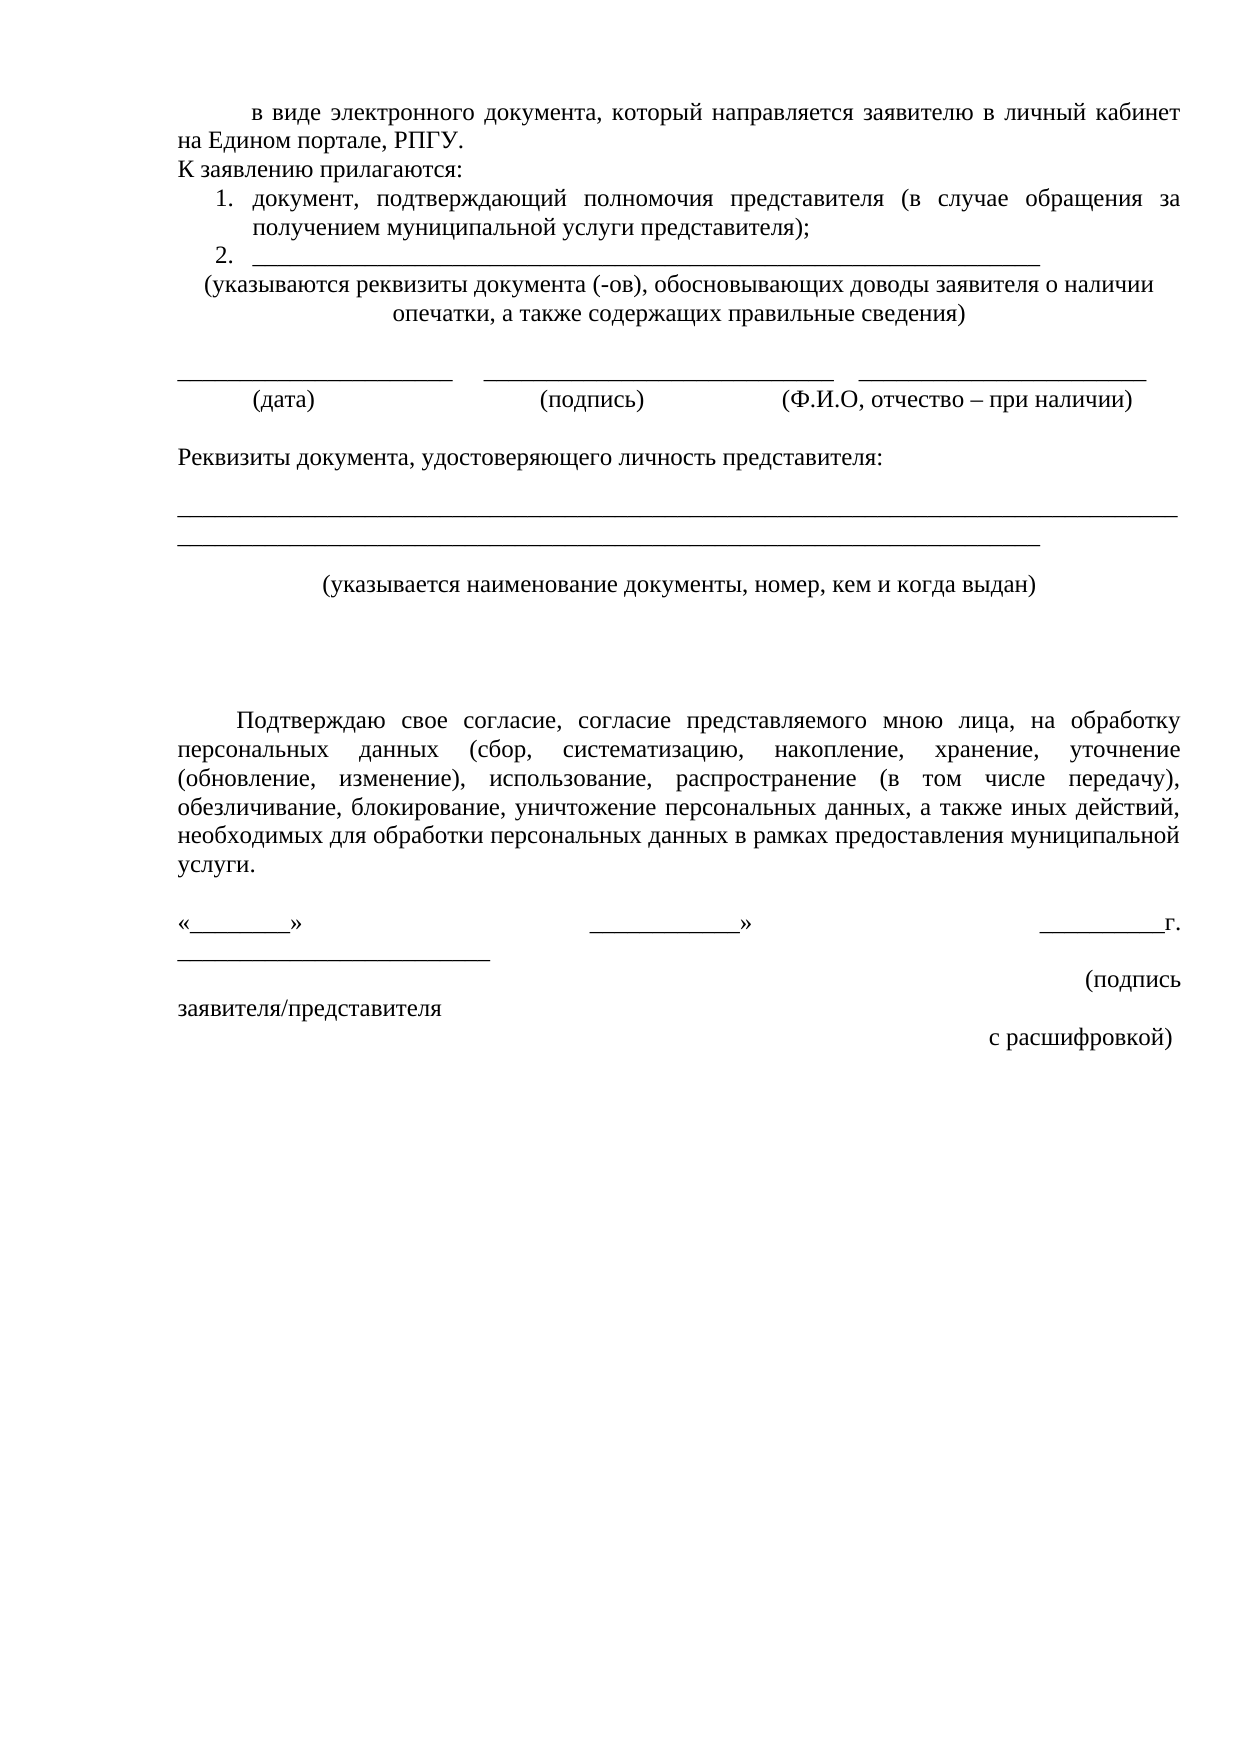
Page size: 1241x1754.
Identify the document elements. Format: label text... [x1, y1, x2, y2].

text (указывается наименование документы, номер, кем и когда выдан) [177, 569, 1181, 598]
text ______________________ ____________________________ _______________________ [177, 355, 1181, 384]
text в виде электронного документа, который направляется заявителю в личный кабинет на Едином портале, РПГУ. [177, 97, 1181, 154]
text (дата) (подпись) (Ф.И.О, отчество – при наличии) [177, 384, 1181, 413]
list _______________________________________________________________ [215, 240, 1181, 269]
text _____________________________________________________________________________________________________________________________________________________ [177, 491, 1181, 549]
list документ, подтверждающий полномочия представителя (в случае обращения за получением муниципальной услуги представителя); [215, 183, 1181, 240]
text Подтверждаю свое согласие, согласие представляемого мною лица, на обработку персональных данных (сбор, систематизацию, накопление, хранение, уточнение (обновление, изменение), использование, распространение (в том числе передачу), обезличивание, блокирование, уничтожение персональных данных, а также иных действий, необходимых для обработки персональных данных в рамках предоставления муниципальной услуги. [177, 705, 1181, 907]
text (указываются реквизиты документа (-ов), обосновывающих доводы заявителя о наличии опечатки, а также содержащих правильные сведения) [177, 269, 1181, 327]
text «________» ____________» __________г. _________________________ [177, 907, 1181, 964]
text с расшифровкой) [177, 1022, 1181, 1050]
text К заявлению прилагаются: [177, 154, 1181, 183]
text Реквизиты документа, удостоверяющего личность представителя: [177, 442, 1181, 470]
text (подпись заявителя/представителя [177, 964, 1181, 1022]
